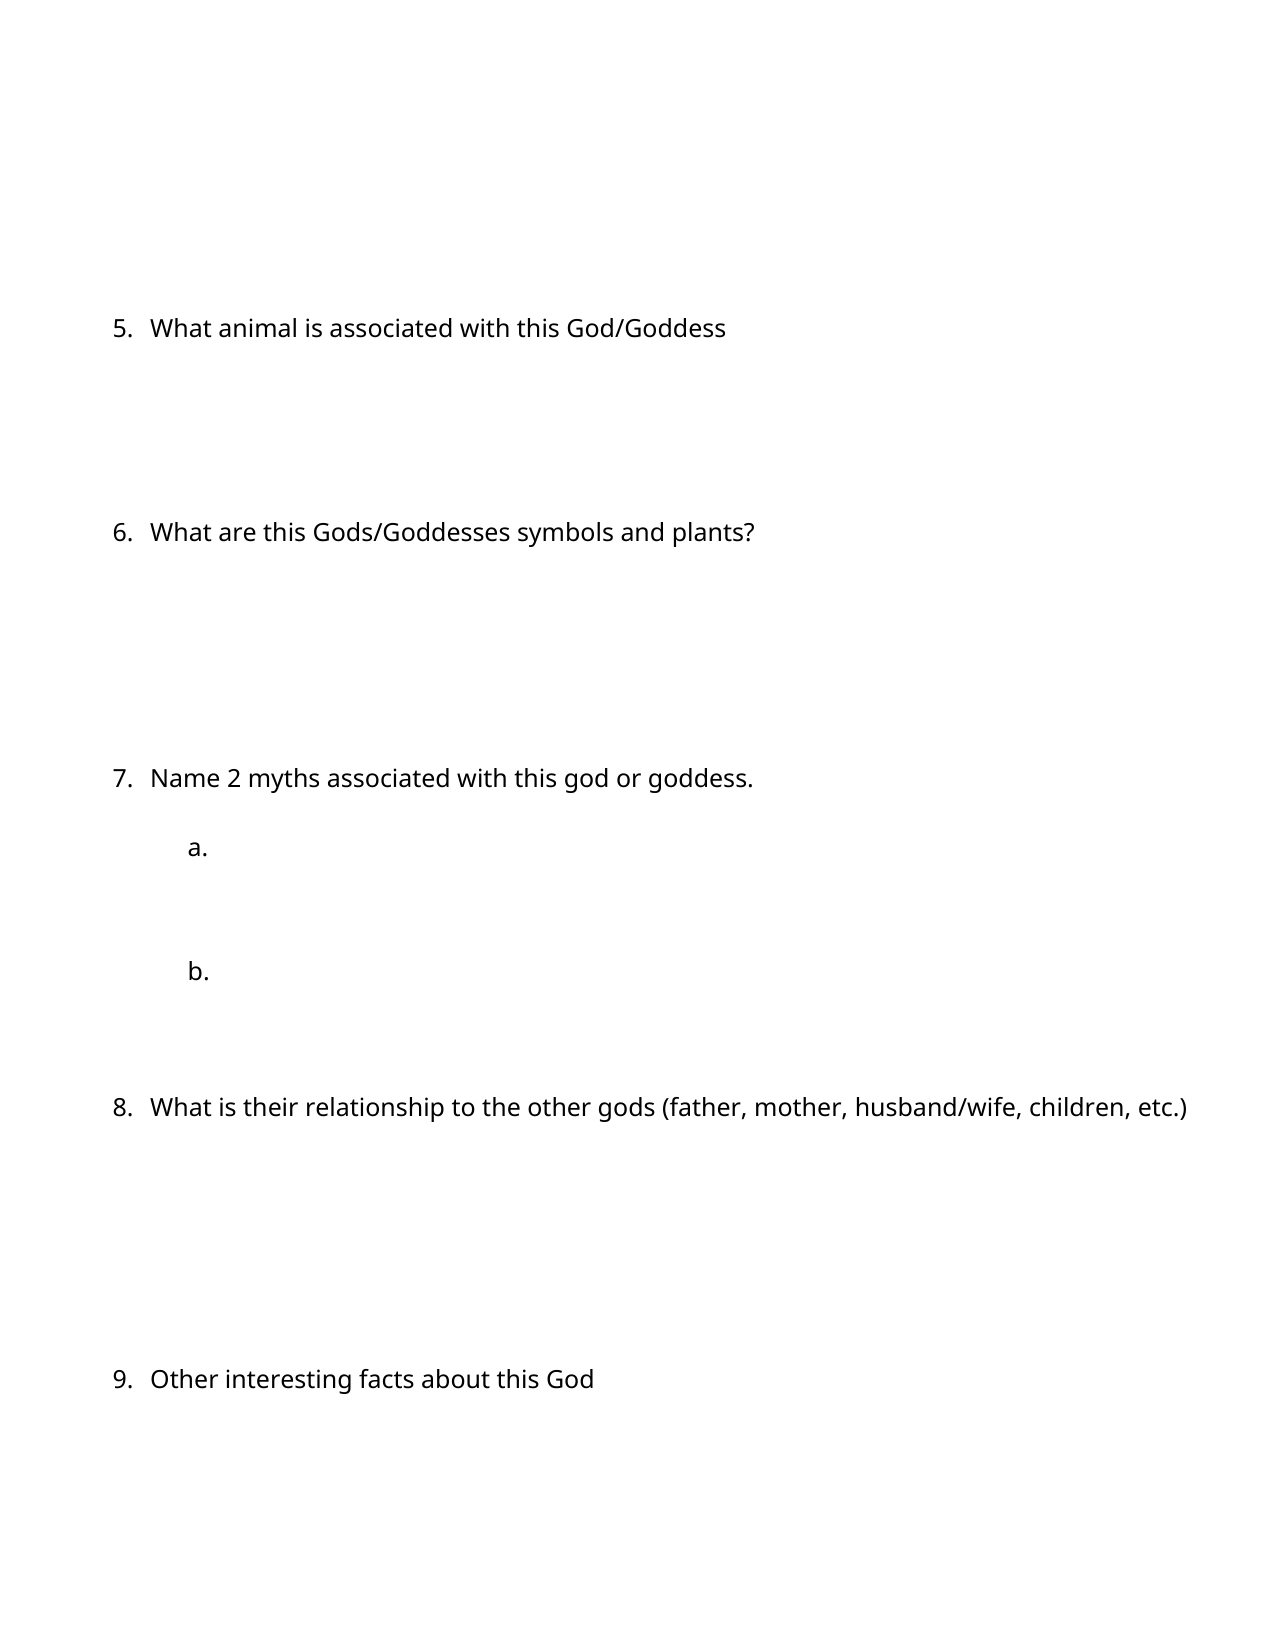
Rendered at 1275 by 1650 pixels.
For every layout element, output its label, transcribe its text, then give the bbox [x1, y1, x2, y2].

list What are this Gods/Goddesses symbols and plants? [112, 515, 1200, 549]
list What is their relationship to the other gods (father, mother, husband/wife, children, etc.) [112, 1089, 1200, 1124]
list Other interesting facts about this God [112, 1362, 1200, 1396]
list Name 2 myths associated with this god or goddess. [112, 761, 1200, 795]
list What animal is associated with this God/Goddess [112, 311, 1200, 345]
